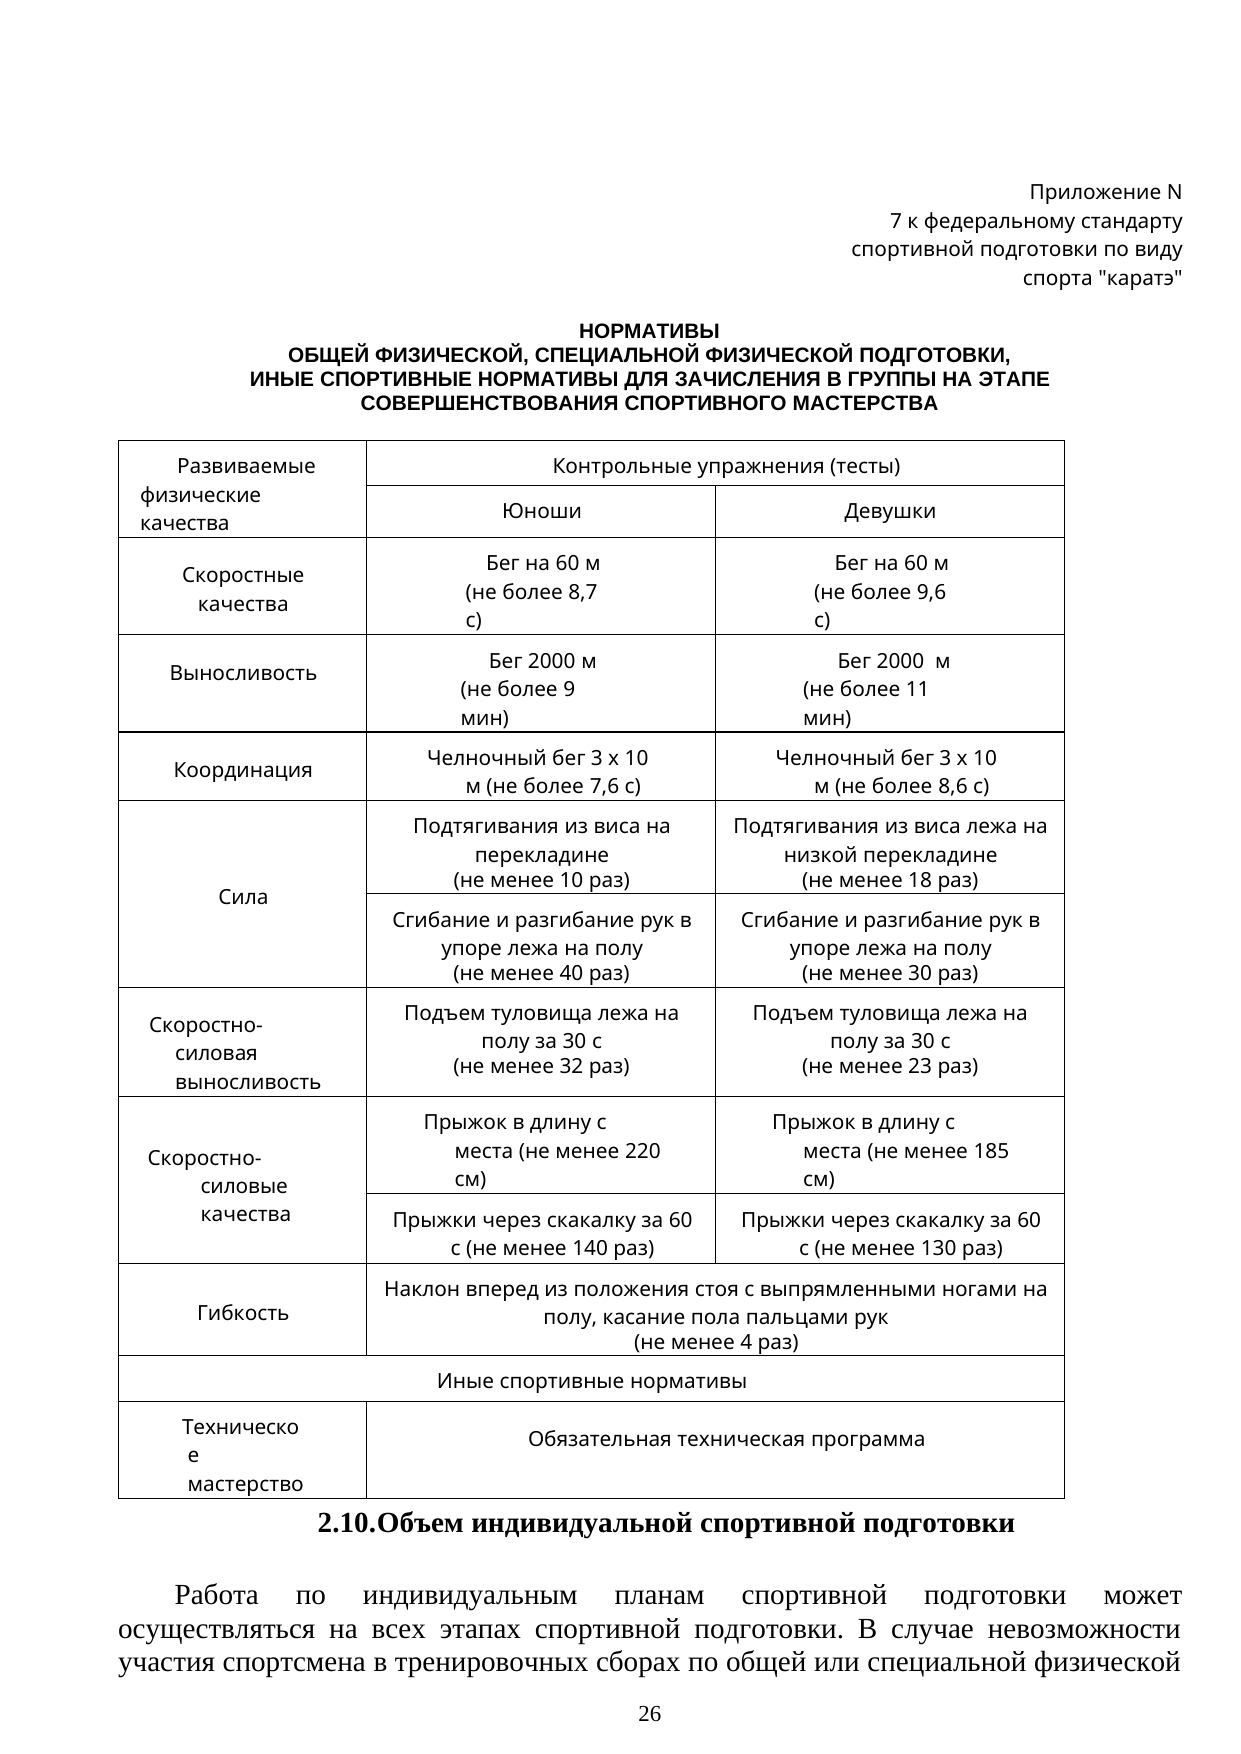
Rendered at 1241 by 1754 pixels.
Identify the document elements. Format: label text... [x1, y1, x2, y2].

table_header Развиваемые физические качества [119, 441, 366, 537]
table_cell Бег на 60 м (не более 9,6 с) [716, 538, 1064, 634]
table_cell Челночный бег 3 x 10 м (не более 8,6 с) [716, 733, 1064, 800]
table_cell Наклон вперед из положения стоя с выпрямленными ногами на полу, касание пола пальцами рук (не менее 4 раз) [367, 1264, 1064, 1355]
subtitle Объем индивидуальной спортивной подготовки [122, 1505, 1211, 1539]
table_cell Прыжок в длину с места (не менее 220 см) [367, 1097, 715, 1193]
table_cell Прыжки через скакалку за 60 с (не менее 130 раз) [716, 1194, 1064, 1262]
table_cell Скоростно-силовая выносливость [119, 988, 366, 1096]
table_cell Сгибание и разгибание рук в упоре лежа на полу (не менее 30 раз) [716, 894, 1064, 987]
table_cell Обязательная техническая программа [367, 1402, 1064, 1498]
table_cell Прыжки через скакалку за 60 с (не менее 140 раз) [367, 1194, 715, 1262]
table_cell Выносливость [119, 635, 366, 731]
text ОБЩЕЙ ФИЗИЧЕСКОЙ, СПЕЦИАЛЬНОЙ ФИЗИЧЕСКОЙ ПОДГОТОВКИ, ИНЫЕ СПОРТИВНЫЕ НОРМАТИВЫ ДЛЯ ЗАЧИСЛЕНИЯ В ГРУППЫ НА ЭТАПЕ [249, 343, 1058, 391]
text СОВЕРШЕНСТВОВАНИЯ СПОРТИВНОГО МАСТЕРСТВА [360, 391, 1211, 415]
table_cell Прыжок в длину с места (не менее 185 см) [716, 1097, 1064, 1193]
table_header Контрольные упражнения (тесты) [367, 441, 1064, 485]
table_cell Скоростно-силовые качества [119, 1097, 366, 1262]
table_cell Гибкость [119, 1264, 366, 1355]
table_cell Бег 2000 м (не более 9 мин) [367, 635, 715, 731]
table_cell Иные спортивные нормативы [119, 1356, 1064, 1401]
table_cell Челночный бег 3 x 10 м (не более 7,6 с) [367, 733, 715, 800]
table_cell Сила [119, 801, 366, 987]
table_cell Девушки [716, 486, 1064, 537]
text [118, 1577, 1182, 1678]
table_cell Техническое мастерство [119, 1402, 366, 1498]
table_cell Сгибание и разгибание рук в упоре лежа на полу (не менее 40 раз) [367, 894, 715, 987]
text НОРМАТИВЫ [579, 319, 1211, 343]
table_cell Скоростные качества [119, 538, 366, 634]
table_cell Подъем туловища лежа на полу за 30 с (не менее 23 раз) [716, 988, 1064, 1096]
table_cell Бег 2000 м (не более 11 мин) [716, 635, 1064, 731]
text Приложение N 7 к федеральному стандарту спортивной подготовки по виду спорта "каратэ" [798, 177, 1182, 291]
table_cell Подъем туловища лежа на полу за 30 с (не менее 32 раз) [367, 988, 715, 1096]
table_cell Координация [119, 733, 366, 800]
table_cell Юноши [367, 486, 715, 537]
table_cell Подтягивания из виса лежа на низкой перекладине (не менее 18 раз) [716, 801, 1064, 893]
table_cell Подтягивания из виса на перекладине (не менее 10 раз) [367, 801, 715, 893]
table_cell Бег на 60 м (не более 8,7 с) [367, 538, 715, 634]
